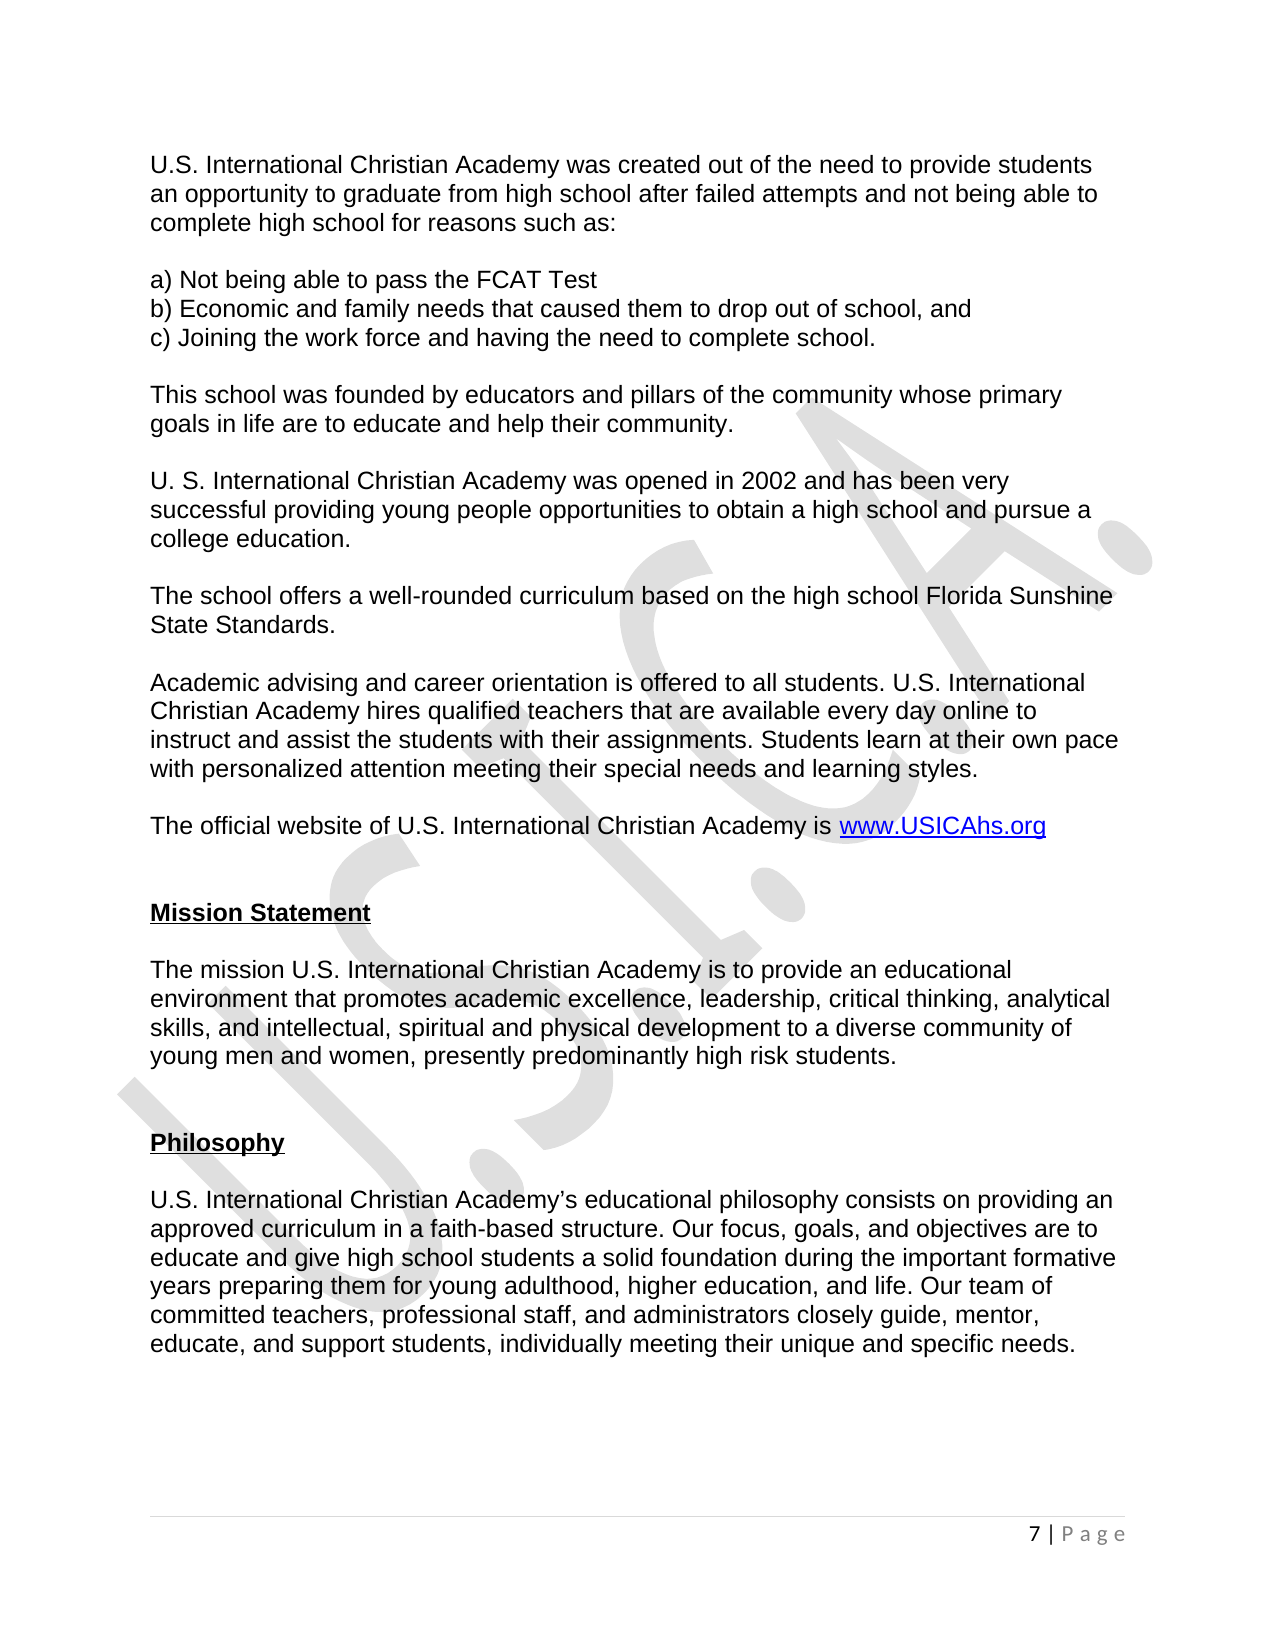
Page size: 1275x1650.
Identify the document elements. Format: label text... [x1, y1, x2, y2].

text a) Not being able to pass the FCAT Test [150, 265, 1125, 294]
text c) Joining the work force and having the need to complete school. [150, 322, 1125, 351]
text The mission U.S. International Christian Academy is to provide an educational environment that promotes academic excellence, leadership, critical thinking, analytical skills, and intellectual, spiritual and physical development to a diverse community of young men and women, presently predominantly high risk students. [150, 955, 1125, 1070]
text The official website of U.S. International Christian Academy is www.USICAhs.org [150, 811, 1125, 840]
text Academic advising and career orientation is offered to all students. U.S. International Christian Academy hires qualified teachers that are available every day online to instruct and assist the students with their assignments. Students learn at their own pace with personalized attention meeting their special needs and learning styles. [150, 667, 1125, 782]
text The school offers a well-rounded curriculum based on the high school Florida Sunshine State Standards. [150, 581, 1125, 639]
text This school was founded by educators and pillars of the community whose primary goals in life are to educate and help their community. [150, 380, 1125, 437]
text Philosophy [150, 1127, 1125, 1156]
text U. S. International Christian Academy was opened in 2002 and has been very successful providing young people opportunities to obtain a high school and pursue a college education. [150, 466, 1125, 552]
text b) Economic and family needs that caused them to drop out of school, and [150, 294, 1125, 322]
text U.S. International Christian Academy was created out of the need to provide students an opportunity to graduate from high school after failed attempts and not being able to complete high school for reasons such as: [150, 150, 1125, 236]
text U.S. International Christian Academy’s educational philosophy consists on providing an approved curriculum in a faith-based structure. Our focus, goals, and objectives are to educate and give high school students a solid foundation during the important formative years preparing them for young adulthood, higher education, and life. Our team of committed teachers, professional staff, and administrators closely guide, mentor, educate, and support students, individually meeting their unique and specific needs. [150, 1185, 1125, 1357]
text Mission Statement [150, 897, 1125, 926]
